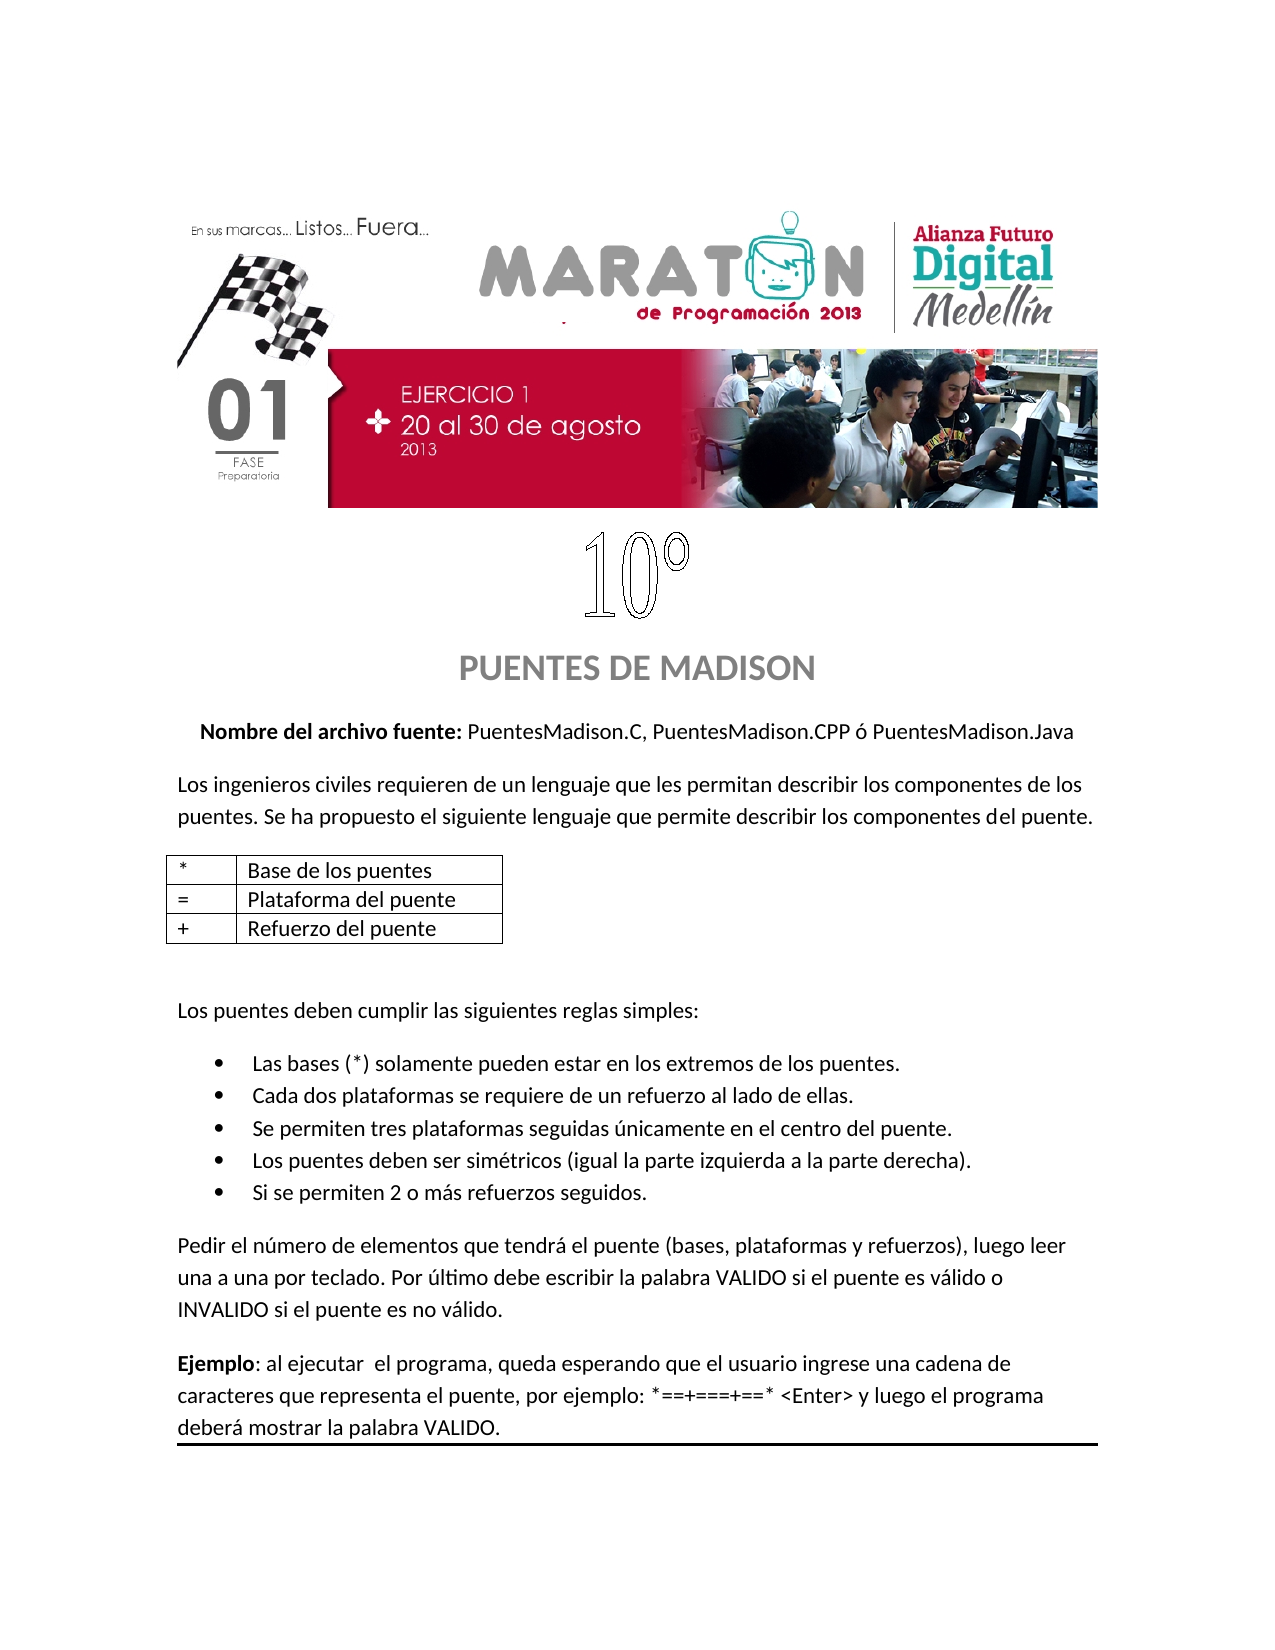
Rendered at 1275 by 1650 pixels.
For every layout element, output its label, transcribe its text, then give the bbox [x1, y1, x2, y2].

list Las bases (*) solamente pueden estar en los extremos de los puentes. [215, 1049, 1098, 1077]
picture [177, 201, 1098, 508]
table_cell + [167, 914, 236, 942]
text Pedir el número de elementos que tendrá el puente (bases, plataformas y refuerzos), luego leer una a una por teclado. Por último debe escribir la palabra VALIDO si el puente es válido o INVALIDO si el puente es no válido. [177, 1231, 1098, 1324]
text PUENTES DE MADISON [177, 643, 1098, 689]
text Ejemplo: al ejecutar el programa, queda esperando que el usuario ingrese una cadena de caracteres que representa el puente, por ejemplo: *==+===+==* <Enter> y luego el programa deberá mostrar la palabra VALIDO. [177, 1349, 1098, 1443]
list Si se permiten 2 o más refuerzos seguidos. [215, 1178, 1098, 1206]
table_cell Plataforma del puente [237, 885, 502, 913]
list Se permiten tres plataformas seguidas únicamente en el centro del puente. [215, 1114, 1098, 1142]
list Cada dos plataformas se requiere de un refuerzo al lado de ellas. [215, 1082, 1098, 1110]
table_cell = [167, 885, 236, 913]
text Los ingenieros civiles requieren de un lenguaje que les permitan describir los componentes de los puentes. Se ha propuesto el siguiente lenguaje que permite describir los componentes del puente. [177, 770, 1098, 830]
table_cell Refuerzo del puente [237, 914, 502, 942]
text Los puentes deben cumplir las siguientes reglas simples: [177, 996, 1098, 1024]
list Los puentes deben ser simétricos (igual la parte izquierda a la parte derecha). [215, 1146, 1098, 1174]
table_header * [167, 856, 236, 884]
text Nombre del archivo fuente: PuentesMadison.C, PuentesMadison.CPP ó PuentesMadison.Java [177, 717, 1098, 745]
table_header Base de los puentes [237, 856, 502, 884]
